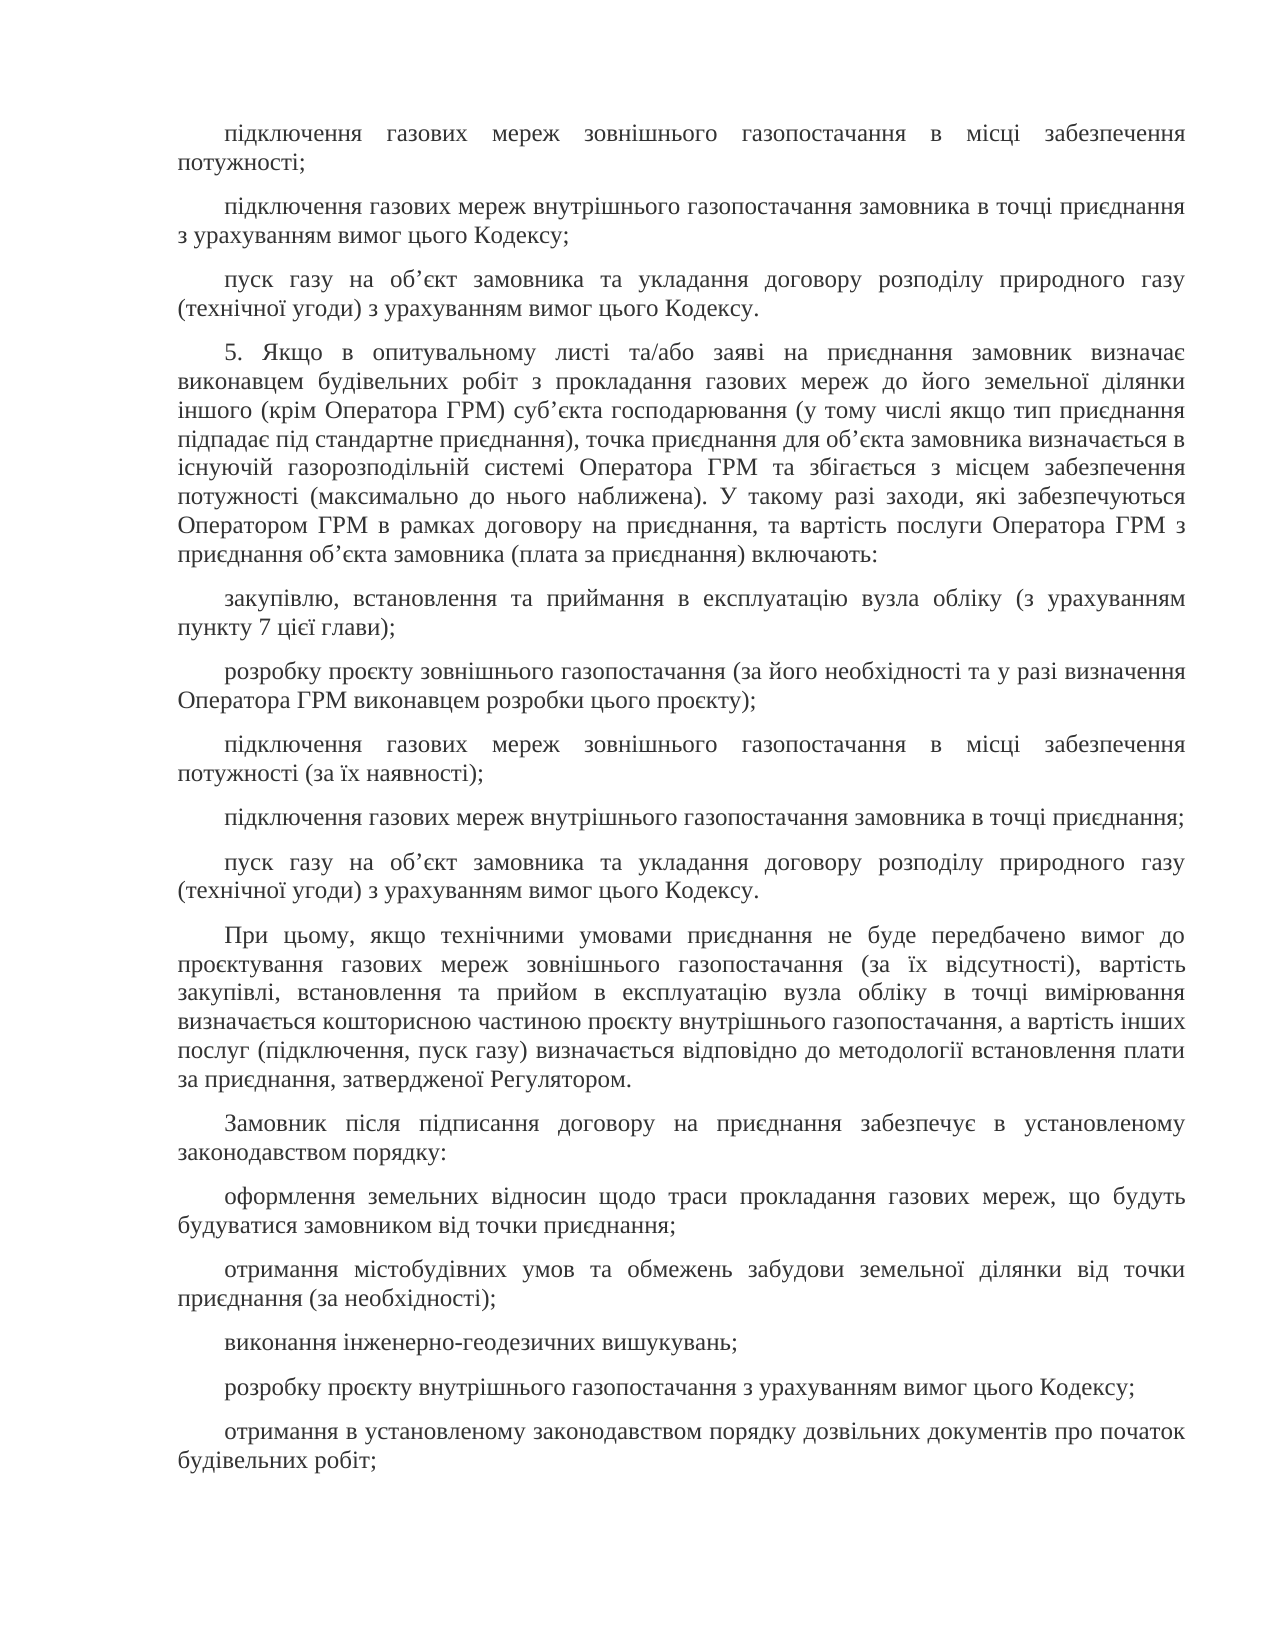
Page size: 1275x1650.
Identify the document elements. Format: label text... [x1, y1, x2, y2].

text виконання інженерно-геодезичних вишукувань; [177, 1327, 1186, 1356]
text пуск газу на об’єкт замовника та укладання договору розподілу природного газу (технічної угоди) з урахуванням вимог цього Кодексу. [177, 264, 1186, 322]
text отримання в установленому законодавством порядку дозвільних документів про початок будівельних робіт; [177, 1416, 1186, 1474]
text підключення газових мереж зовнішнього газопостачання в місці забезпечення потужності; [177, 118, 1186, 176]
text підключення газових мереж зовнішнього газопостачання в місці забезпечення потужності (за їх наявності); [177, 729, 1186, 787]
text розробку проєкту внутрішнього газопостачання з урахуванням вимог цього Кодексу; [177, 1372, 1186, 1401]
text підключення газових мереж внутрішнього газопостачання замовника в точці приєднання; [177, 802, 1186, 831]
text 5. Якщо в опитувальному листі та/або заяві на приєднання замовник визначає виконавцем будівельних робіт з прокладання газових мереж до його земельної ділянки іншого (крім Оператора ГРМ) суб’єкта господарювання (у тому числі якщо тип приєднання підпадає під стандартне приєднання), точка приєднання для об’єкта замовника визначається в існуючій газорозподільній системі Оператора ГРМ та збігається з місцем забезпечення потужності (максимально до нього наближена). У такому разі заходи, які забезпечуються Оператором ГРМ в рамках договору на приєднання, та вартість послуги Оператора ГРМ з приєднання об’єкта замовника (плата за приєднання) включають: [177, 337, 1186, 567]
text розробку проєкту зовнішнього газопостачання (за його необхідності та у разі визначення Оператора ГРМ виконавцем розробки цього проєкту); [177, 656, 1186, 714]
text оформлення земельних відносин щодо траси прокладання газових мереж, що будуть будуватися замовником від точки приєднання; [177, 1181, 1186, 1239]
text підключення газових мереж внутрішнього газопостачання замовника в точці приєднання з урахуванням вимог цього Кодексу; [177, 191, 1186, 249]
text пуск газу на об’єкт замовника та укладання договору розподілу природного газу (технічної угоди) з урахуванням вимог цього Кодексу. [177, 847, 1186, 904]
text При цьому, якщо технічними умовами приєднання не буде передбачено вимог до проєктування газових мереж зовнішнього газопостачання (за їх відсутності), вартість закупівлі, встановлення та прийом в експлуатацію вузла обліку в точці вимірювання визначається кошторисною частиною проєкту внутрішнього газопостачання, а вартість інших послуг (підключення, пуск газу) визначається відповідно до методології встановлення плати за приєднання, затвердженої Регулятором. [177, 920, 1186, 1092]
text закупівлю, встановлення та приймання в експлуатацію вузла обліку (з урахуванням пункту 7 цієї глави); [177, 583, 1186, 641]
text Замовник після підписання договору на приєднання забезпечує в установленому законодавством порядку: [177, 1108, 1186, 1166]
text отримання містобудівних умов та обмежень забудови земельної ділянки від точки приєднання (за необхідності); [177, 1254, 1186, 1312]
